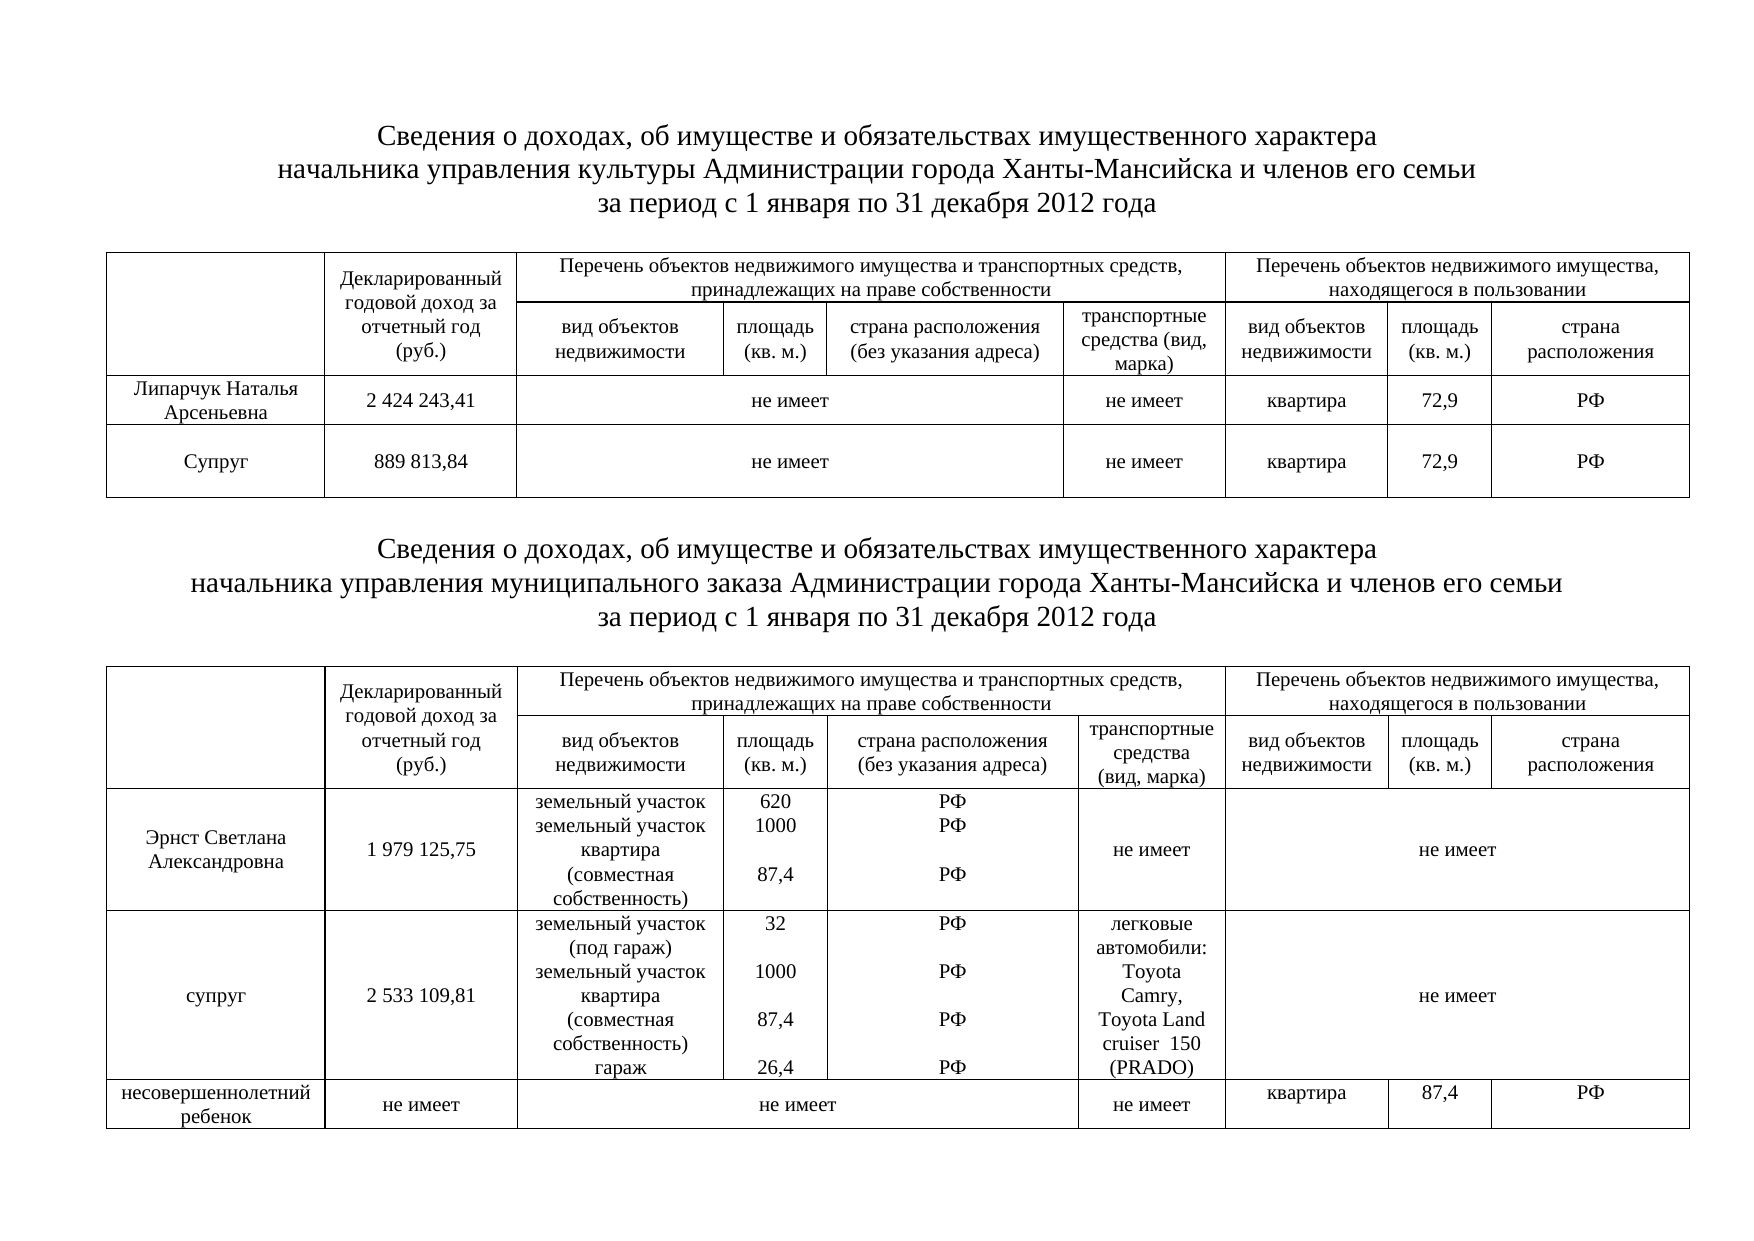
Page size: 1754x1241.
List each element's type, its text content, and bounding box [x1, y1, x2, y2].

table_header Перечень объектов недвижимого имущества и транспортных средств, принадлежащих на праве собственности [518, 667, 1225, 715]
text за период с 1 января по 31 декабря 2012 года [118, 185, 1636, 219]
table_cell РФ РФ РФ [828, 789, 1078, 909]
table_cell 72,9 [1388, 425, 1491, 497]
table_cell Липарчук Наталья Арсеньевна [107, 376, 324, 424]
table_cell не имеет [1226, 911, 1689, 1079]
table_cell квартира [1226, 376, 1387, 424]
table_cell не имеет [326, 1080, 517, 1128]
text за период с 1 января по 31 декабря 2012 года [118, 599, 1636, 632]
table_cell площадь (кв. м.) [1389, 716, 1491, 788]
table_cell Супруг [107, 425, 324, 497]
table_cell РФ [1492, 1080, 1689, 1128]
table_cell не имеет [1079, 789, 1225, 909]
table_cell вид объектов недвижимости [1226, 716, 1388, 788]
table_cell вид объектов недвижимости [1226, 303, 1387, 375]
text начальника управления культуры Администрации города Ханты-Мансийска и членов его семьи [118, 152, 1636, 185]
table_cell не имеет [517, 376, 1063, 424]
table_cell площадь (кв. м.) [724, 716, 827, 788]
table_header [107, 667, 324, 788]
table_cell РФ [1492, 376, 1689, 424]
table_cell 2 533 109,81 [326, 911, 517, 1079]
table_cell не имеет [518, 1080, 1078, 1128]
table_cell 889 813,84 [325, 425, 516, 497]
table_cell земельный участок (под гараж) земельный участок квартира (совместная собственность) гараж [518, 911, 723, 1079]
table_cell не имеет [1064, 425, 1225, 497]
table_cell вид объектов недвижимости [517, 303, 723, 375]
table_cell не имеет [1226, 789, 1689, 909]
table_cell 87,4 [1389, 1080, 1491, 1128]
table_header [107, 253, 324, 375]
text начальника управления муниципального заказа Администрации города Ханты-Мансийска и членов его семьи [118, 565, 1636, 599]
table_cell земельный участок земельный участок квартира (совместная собственность) [518, 789, 723, 909]
table_cell транспортные средства (вид, марка) [1064, 303, 1225, 375]
table_cell не имеет [1079, 1080, 1225, 1128]
table_cell страна расположения [1492, 303, 1689, 375]
table_cell площадь (кв. м.) [724, 303, 826, 375]
table_cell 1 979 125,75 [326, 789, 517, 909]
table_cell площадь (кв. м.) [1388, 303, 1491, 375]
table_cell страна расположения (без указания адреса) [827, 303, 1063, 375]
table_cell не имеет [1064, 376, 1225, 424]
table_cell несовершеннолетний ребенок [107, 1080, 324, 1128]
table_cell 32 1000 87,4 26,4 [724, 911, 827, 1079]
table_cell страна расположения (без указания адреса) [828, 716, 1078, 788]
table_header Перечень объектов недвижимого имущества, находящегося в пользовании [1226, 667, 1689, 715]
table_cell легковые автомобили: Toyota Camry, cruiser 150 (PRADO) [1079, 911, 1225, 1079]
table_header Декларированный годовой доход за отчетный год (руб.) [325, 253, 516, 375]
table_header Перечень объектов недвижимого имущества, находящегося в пользовании [1226, 253, 1689, 301]
text Сведения о доходах, об имуществе и обязательствах имущественного характера [118, 532, 1636, 565]
table_cell квартира [1226, 425, 1387, 497]
table_cell 620 1000 87,4 [724, 789, 827, 909]
table_cell вид объектов недвижимости [518, 716, 723, 788]
table_cell квартира [1226, 1080, 1388, 1128]
table_cell 72,9 [1388, 376, 1491, 424]
table_cell РФ РФ РФ РФ [828, 911, 1078, 1079]
table_header Декларированный годовой доход за отчетный год (руб.) [326, 667, 517, 788]
table_cell 2 424 243,41 [325, 376, 516, 424]
table_cell страна расположения [1492, 716, 1689, 788]
table_cell не имеет [517, 425, 1063, 497]
table_cell транспортные средства (вид, марка) [1079, 716, 1225, 788]
table_cell супруг [107, 911, 324, 1079]
table_cell Эрнст Светлана Александровна [107, 789, 324, 909]
table_cell РФ [1492, 425, 1689, 497]
table_header Перечень объектов недвижимого имущества и транспортных средств, принадлежащих на праве собственности [517, 253, 1225, 301]
text Сведения о доходах, об имуществе и обязательствах имущественного характера [118, 118, 1636, 152]
